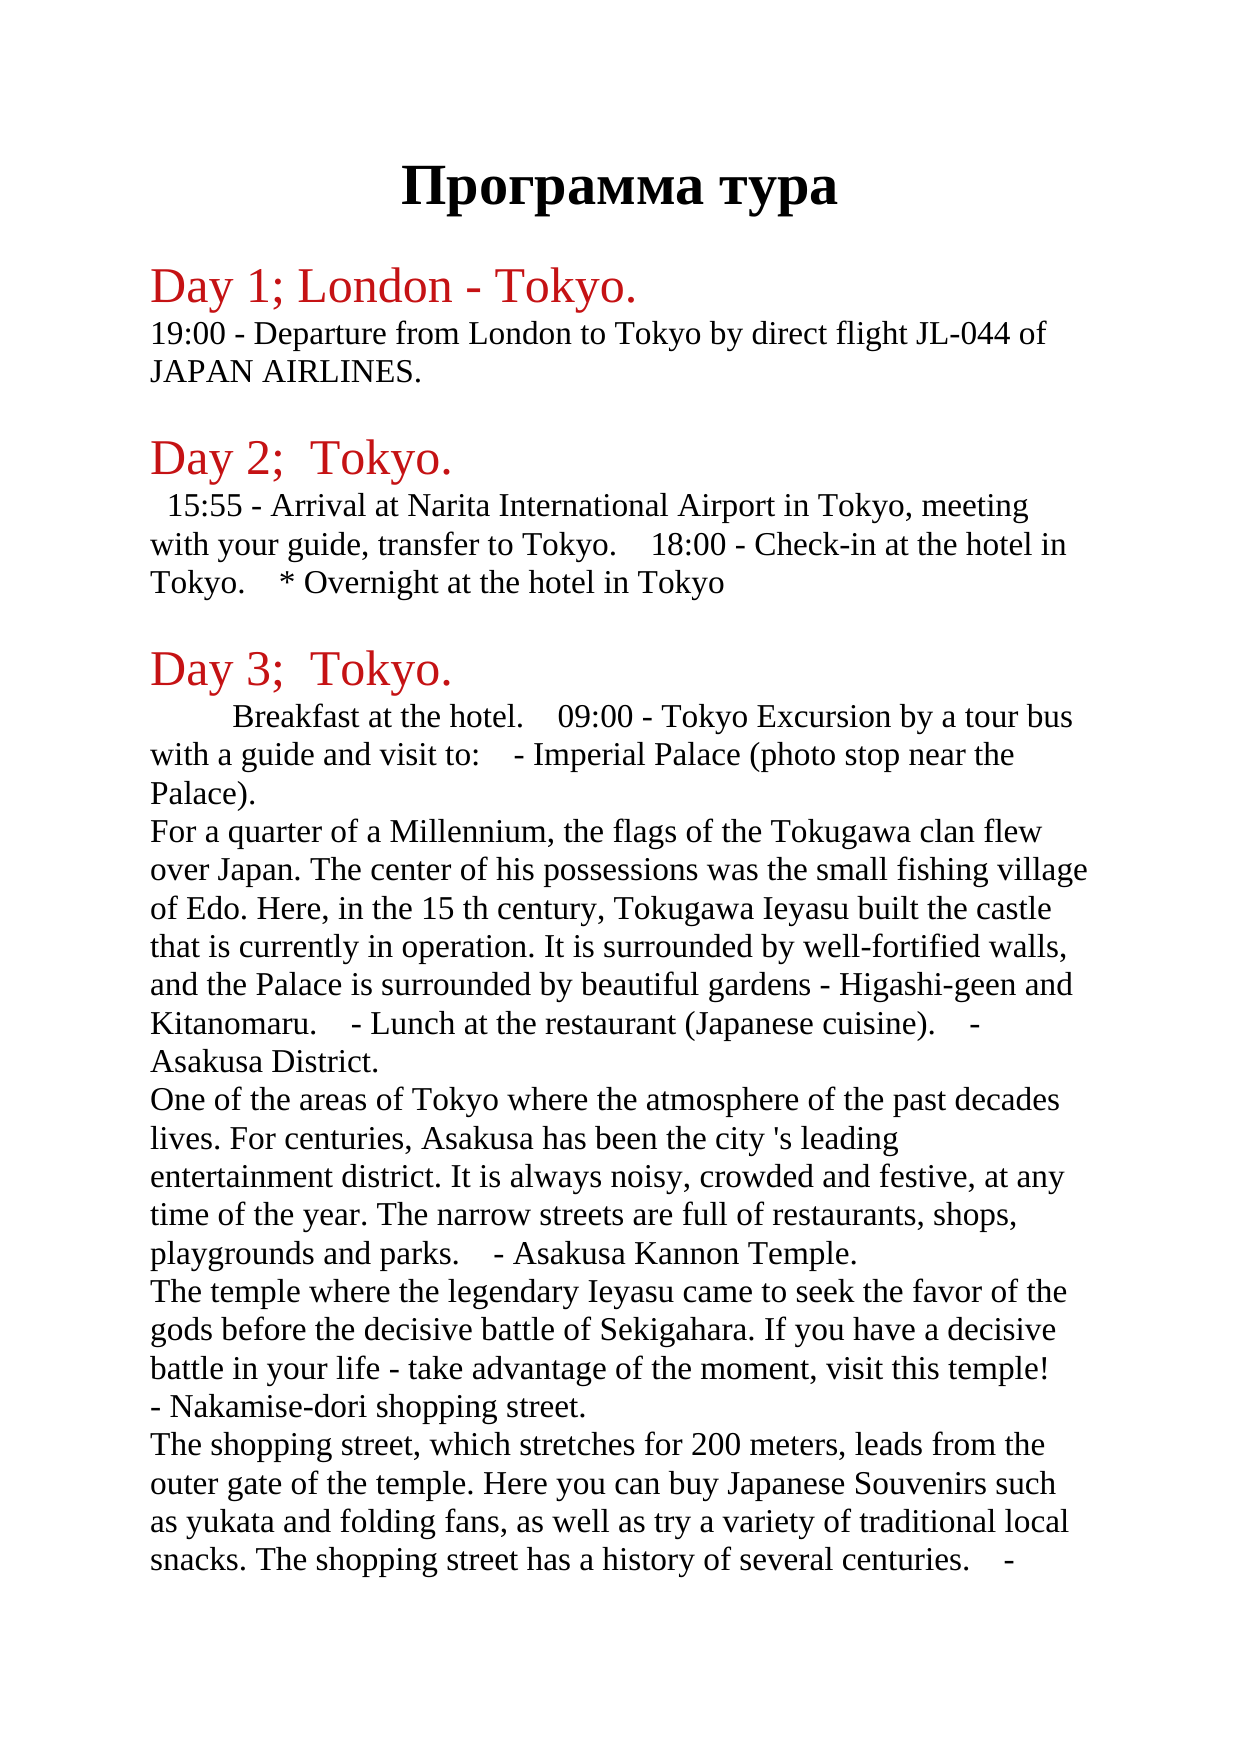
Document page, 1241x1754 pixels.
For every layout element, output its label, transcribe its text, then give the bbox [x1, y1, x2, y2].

text One of the areas of Tokyo where the atmosphere of the past decades lives. For centuries, Asakusa has been the city 's leading entertainment district. It is always noisy, crowded and festive, at any time of the year. The narrow streets are full of restaurants, shops, playgrounds and parks. - Asakusa Kannon Temple. [150, 1079, 1090, 1271]
text Day 1; London - Tokyo. [150, 255, 1090, 313]
text 19:00 - Departure from London to Tokyo by direct flight JL-044 of JAPAN AIRLINES. [150, 313, 1090, 389]
text Программа тура [150, 150, 1090, 217]
text Breakfast at the hotel. 09:00 - Tokyo Excursion by a tour bus with a guide and visit to: - Imperial Palace (photo stop near the Palace). [150, 696, 1090, 811]
text 15:55 - Arrival at Narita International Airport in Tokyo, meeting with your guide, transfer to Tokyo. 18:00 - Check-in at the hotel in Tokyo. * Overnight at the hotel in Tokyo [150, 485, 1090, 600]
text Day 2; Tokyo. [150, 428, 1090, 485]
text For a quarter of a Millennium, the flags of the Tokugawa clan flew over Japan. The center of his possessions was the small fishing village of Edo. Here, in the 15 th century, Tokugawa Ieyasu built the castle that is currently in operation. It is surrounded by well-fortified walls, and the Palace is surrounded by beautiful gardens - Higashi-geen and Kitanomaru. - Lunch at the restaurant (Japanese cuisine). - Asakusa District. [150, 811, 1090, 1079]
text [150, 1424, 1090, 1578]
text The temple where the legendary Ieyasu came to seek the favor of the gods before the decisive battle of Sekigahara. If you have a decisive battle in your life - take advantage of the moment, visit this temple! - Nakamise-dori shopping street. [150, 1271, 1090, 1424]
text Day 3; Tokyo. [150, 639, 1090, 696]
